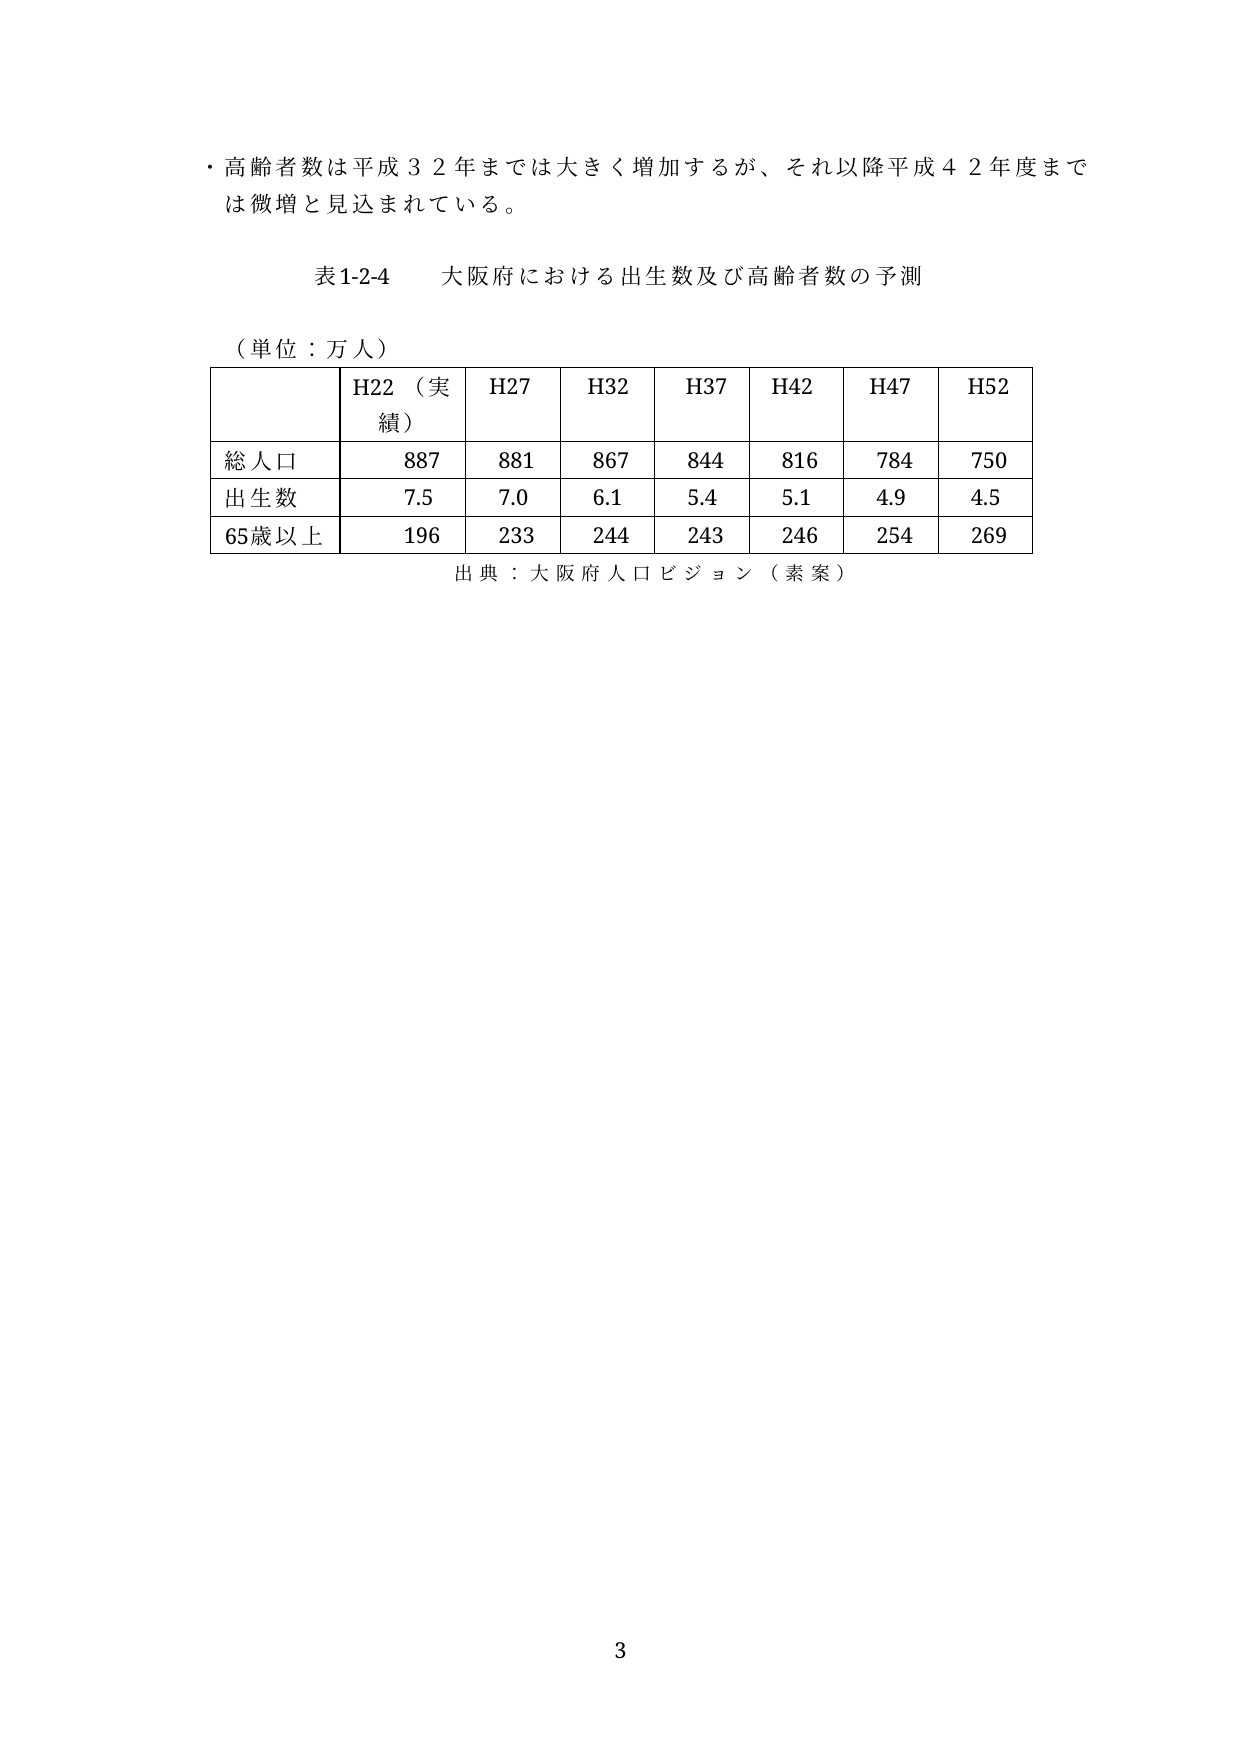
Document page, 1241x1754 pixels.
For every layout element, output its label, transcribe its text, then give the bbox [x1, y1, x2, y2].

table_header H47 [844, 368, 938, 441]
table_cell 出生数 [211, 479, 339, 516]
text 出典：大阪府人口ビジョン（素案） [148, 554, 1092, 591]
table_cell 816 [750, 442, 843, 478]
table_cell 244 [561, 517, 654, 553]
table_cell 269 [939, 517, 1032, 553]
table_cell 750 [939, 442, 1032, 478]
text 表1-2-4 大阪府における出生数及び高齢者数の予測 [148, 257, 1092, 294]
table_cell 784 [844, 442, 938, 478]
table_cell 246 [750, 517, 843, 553]
table_header H52 [939, 368, 1032, 441]
table_cell 887 [341, 442, 465, 478]
table_cell 7.5 [341, 479, 465, 516]
table_cell 5.1 [750, 479, 843, 516]
table_header H32 [561, 368, 654, 441]
text （単位：万人） [148, 294, 1092, 367]
table_cell 254 [844, 517, 938, 553]
table_cell 総人口 [211, 442, 339, 478]
table_cell 196 [341, 517, 465, 553]
table_cell 4.9 [844, 479, 938, 516]
table_cell 4.5 [939, 479, 1032, 516]
table_header H37 [655, 368, 749, 441]
table_cell 867 [561, 442, 654, 478]
table_header [211, 368, 339, 441]
table_header H27 [466, 368, 560, 441]
table_cell 65歳以上 [211, 517, 339, 553]
table_cell 881 [466, 442, 560, 478]
table_header H22（実績） [341, 368, 465, 441]
table_cell 7.0 [466, 479, 560, 516]
table_cell 233 [466, 517, 560, 553]
table_cell 243 [655, 517, 749, 553]
text ・高齢者数は平成３２年までは大きく増加するが、それ以降平成４２年度までは微増と見込まれている。 [192, 148, 1092, 221]
table_cell 6.1 [561, 479, 654, 516]
table_header H42 [750, 368, 843, 441]
table_cell 844 [655, 442, 749, 478]
table_cell 5.4 [655, 479, 749, 516]
